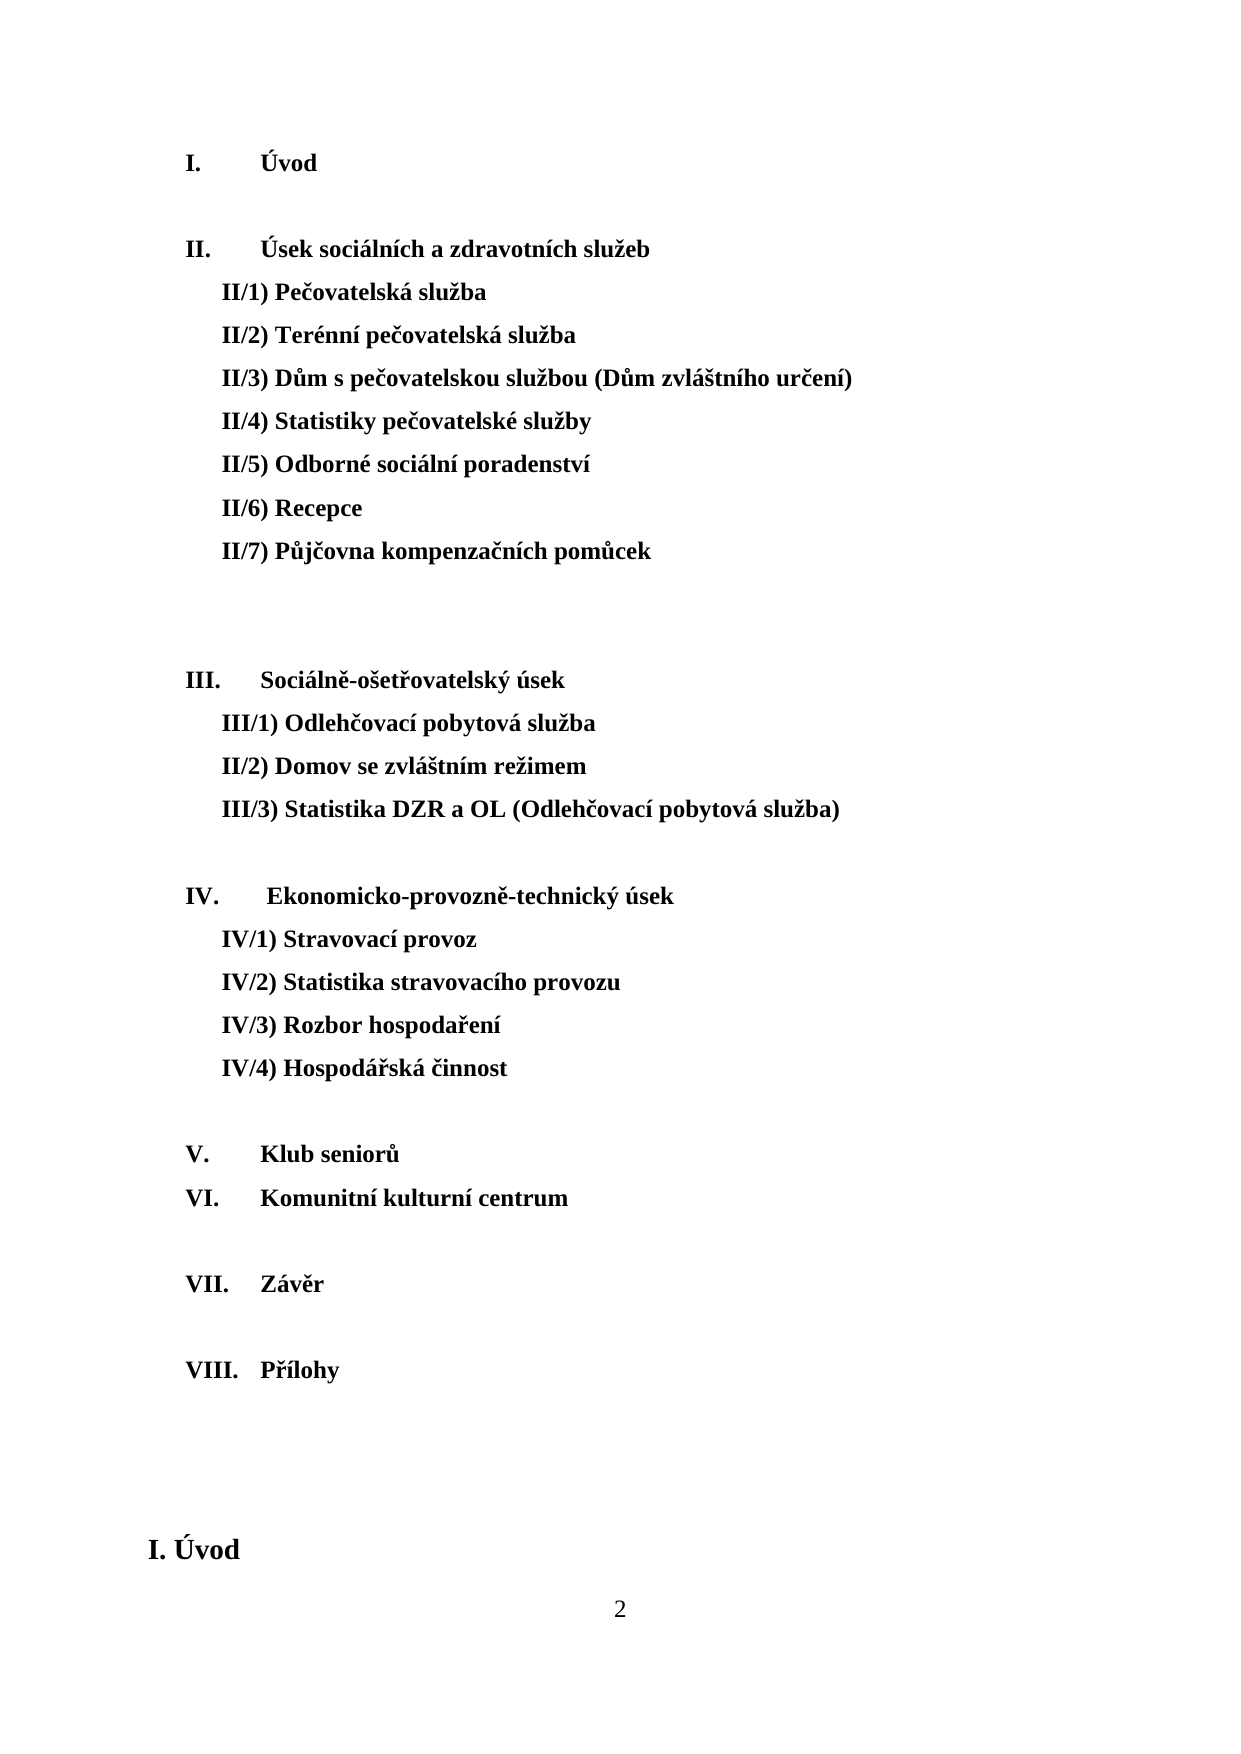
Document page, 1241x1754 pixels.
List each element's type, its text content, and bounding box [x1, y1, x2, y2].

list Komunitní kulturní centrum [185, 1183, 1093, 1211]
list Přílohy [185, 1355, 1093, 1384]
list Úsek sociálních a zdravotních služeb [185, 234, 1093, 263]
text IV/4) Hospodářská činnost [211, 1053, 1093, 1082]
text II/6) Recepce [211, 493, 1093, 521]
list Úvod [185, 148, 1093, 176]
text III/3) Statistika DZR a OL (Odlehčovací pobytová služba) [211, 794, 1093, 823]
list Ekonomicko-provozně-technický úsek [185, 881, 1093, 909]
text II/5) Odborné sociální poradenství [211, 449, 1093, 478]
text II/3) Dům s pečovatelskou službou (Dům zvláštního určení) [211, 363, 1093, 392]
text II/2) Terénní pečovatelská služba [211, 320, 1093, 349]
text IV/2) Statistika stravovacího provozu [211, 967, 1093, 996]
text IV/3) Rozbor hospodaření [211, 1010, 1093, 1039]
list Sociálně-ošetřovatelský úsek [185, 665, 1093, 694]
text II/2) Domov se zvláštním režimem [211, 751, 1093, 780]
text II/1) Pečovatelská služba [211, 277, 1093, 306]
text II/7) Půjčovna kompenzačních pomůcek [211, 536, 1093, 564]
list Závěr [185, 1269, 1093, 1298]
text IV/1) Stravovací provoz [211, 924, 1093, 953]
text I. Úvod [148, 1532, 1093, 1566]
list Klub seniorů [185, 1139, 1093, 1168]
text II/4) Statistiky pečovatelské služby [211, 406, 1093, 435]
text III/1) Odlehčovací pobytová služba [148, 708, 1093, 737]
